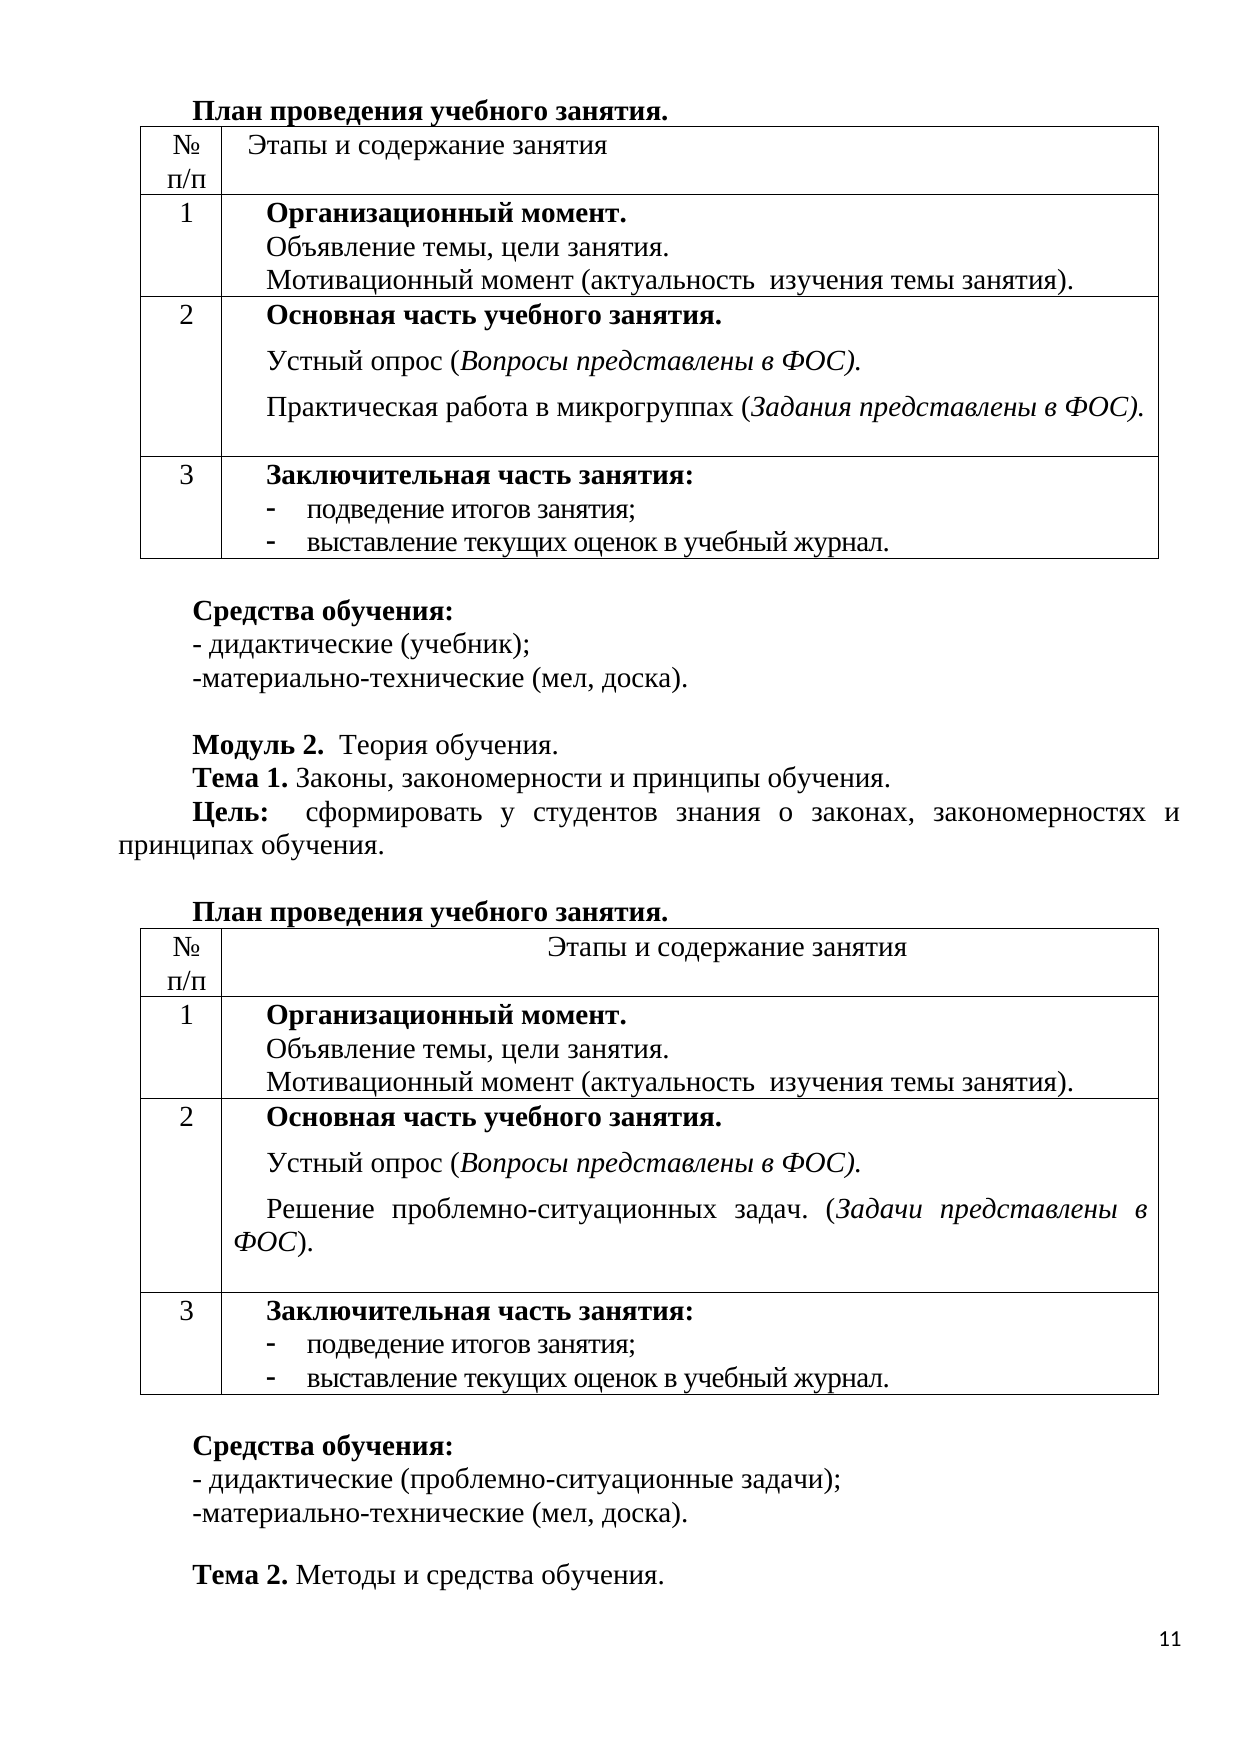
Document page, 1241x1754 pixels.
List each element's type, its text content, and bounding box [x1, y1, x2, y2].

text Цель: сформировать у студентов знания о законах, закономерностях и принципах обучения. [118, 794, 1181, 861]
text Тема 2. Методы и средства обучения. [118, 1557, 1181, 1591]
table_header Этапы и содержание занятия [222, 929, 1158, 996]
text План проведения учебного занятия. [118, 93, 1181, 126]
text - дидактические (учебник); [118, 626, 1181, 660]
text -материально-технические (мел, доска). [118, 1495, 1181, 1529]
table_cell Организационный момент. Объявление темы, цели занятия. Мотивационный момент (актуальность изучения темы занятия). [222, 195, 1158, 296]
table_cell 2 [141, 1099, 221, 1292]
table_cell Заключительная часть занятия: подведение итогов занятия; выставление текущих оценок в учебный журнал. [222, 457, 1158, 558]
text Средства обучения: [118, 593, 1181, 626]
text План проведения учебного занятия. [118, 894, 1181, 928]
text - дидактические (проблемно-ситуационные задачи); [118, 1462, 1181, 1495]
text Средства обучения: [118, 1428, 1181, 1462]
table_cell Организационный момент. Объявление темы, цели занятия. Мотивационный момент (актуальность изучения темы занятия). [222, 997, 1158, 1098]
text Тема 1. Законы, закономерности и принципы обучения. [118, 760, 1181, 794]
table_header № п/п [141, 929, 221, 996]
table_header № п/п [141, 127, 221, 194]
table_cell 2 [141, 297, 221, 456]
table_cell Заключительная часть занятия: подведение итогов занятия; выставление текущих оценок в учебный журнал. [222, 1293, 1158, 1393]
table_cell 1 [141, 195, 221, 296]
text Модуль 2. Теория обучения. [118, 727, 1181, 760]
table_cell Основная часть учебного занятия. Устный опрос (Вопросы представлены в ФОС). Практическая работа в микрогруппах (Задания представлены в ФОС). [222, 297, 1158, 456]
text -материально-технические (мел, доска). [118, 660, 1181, 693]
table_cell 3 [141, 1293, 221, 1393]
table_cell 1 [141, 997, 221, 1098]
table_cell Основная часть учебного занятия. Устный опрос (Вопросы представлены в ФОС). Решение проблемно-ситуационных задач. (Задачи представлены в ФОС). [222, 1099, 1158, 1292]
table_cell 3 [141, 457, 221, 558]
table_header Этапы и содержание занятия [222, 127, 1158, 194]
